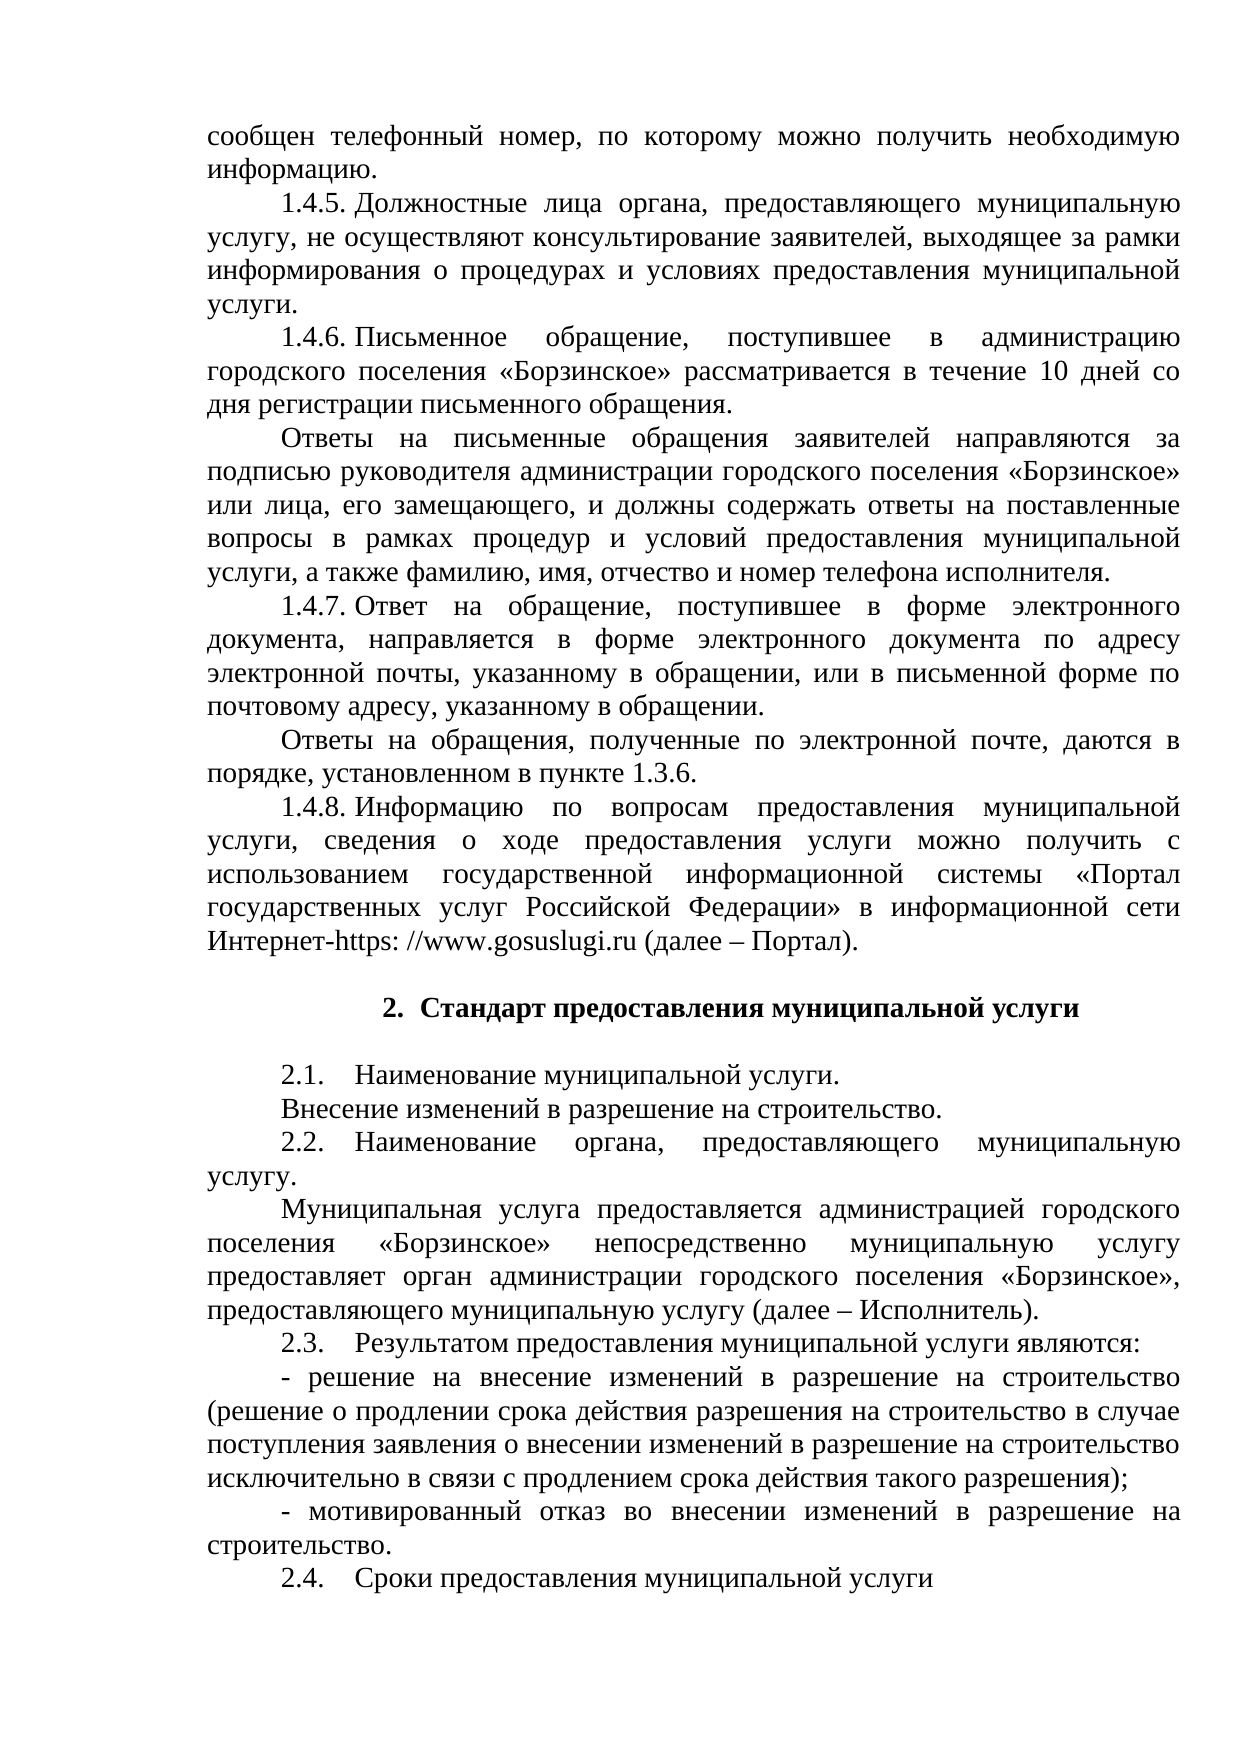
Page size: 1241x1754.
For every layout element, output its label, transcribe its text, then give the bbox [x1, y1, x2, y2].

list Наименование органа, предоставляющего муниципальную услугу. [207, 1124, 1181, 1191]
text - решение на внесение изменений в разрешение на строительство (решение о продлении срока действия разрешения на строительство в случае поступления заявления о внесении изменений в разрешение на строительство исключительно в связи с продлением срока действия такого разрешения); [207, 1359, 1181, 1493]
text - мотивированный отказ во внесении изменений в разрешение на строительство. [207, 1493, 1181, 1560]
list Информацию по вопросам предоставления муниципальной услуги, сведения о ходе предоставления услуги можно получить с использованием государственной информационной системы «Портал государственных услуг Российской Федерации» в информационной сети Интернет-https: //www.gosuslugi.ru (далее – Портал). [207, 789, 1181, 957]
text Муниципальная услуга предоставляется администрацией городского поселения «Борзинское» непосредственно муниципальную услугу предоставляет орган администрации городского поселения «Борзинское», предоставляющего муниципальную услугу (далее – Исполнитель). [207, 1191, 1181, 1326]
list Результатом предоставления муниципальной услуги являются: [207, 1326, 1181, 1359]
list Ответ на обращение, поступившее в форме электронного документа, направляется в форме электронного документа по адресу электронной почты, указанному в обращении, или в письменной форме по почтовому адресу, указанному в обращении. [207, 588, 1181, 722]
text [207, 118, 1181, 185]
list Сроки предоставления муниципальной услуги [207, 1560, 1181, 1594]
list Письменное обращение, поступившее в администрацию городского поселения «Борзинское» рассматривается в течение 10 дней со дня регистрации письменного обращения. [207, 319, 1181, 420]
text Ответы на письменные обращения заявителей направляются за подписью руководителя администрации городского поселения «Борзинское» или лица, его замещающего, и должны содержать ответы на поставленные вопросы в рамках процедур и условий предоставления муниципальной услуги, а также фамилию, имя, отчество и номер телефона исполнителя. [207, 420, 1181, 588]
text Внесение изменений в разрешение на строительство. [207, 1091, 1181, 1124]
list Наименование муниципальной услуги. [207, 1057, 1181, 1091]
text Ответы на обращения, полученные по электронной почте, даются в порядке, установленном в пункте 1.3.6. [207, 722, 1181, 789]
list Должностные лица органа, предоставляющего муниципальную услугу, не осуществляют консультирование заявителей, выходящее за рамки информирования о процедурах и условиях предоставления муниципальной услуги. [207, 185, 1181, 319]
list Стандарт предоставления муниципальной услуги [281, 990, 1181, 1024]
